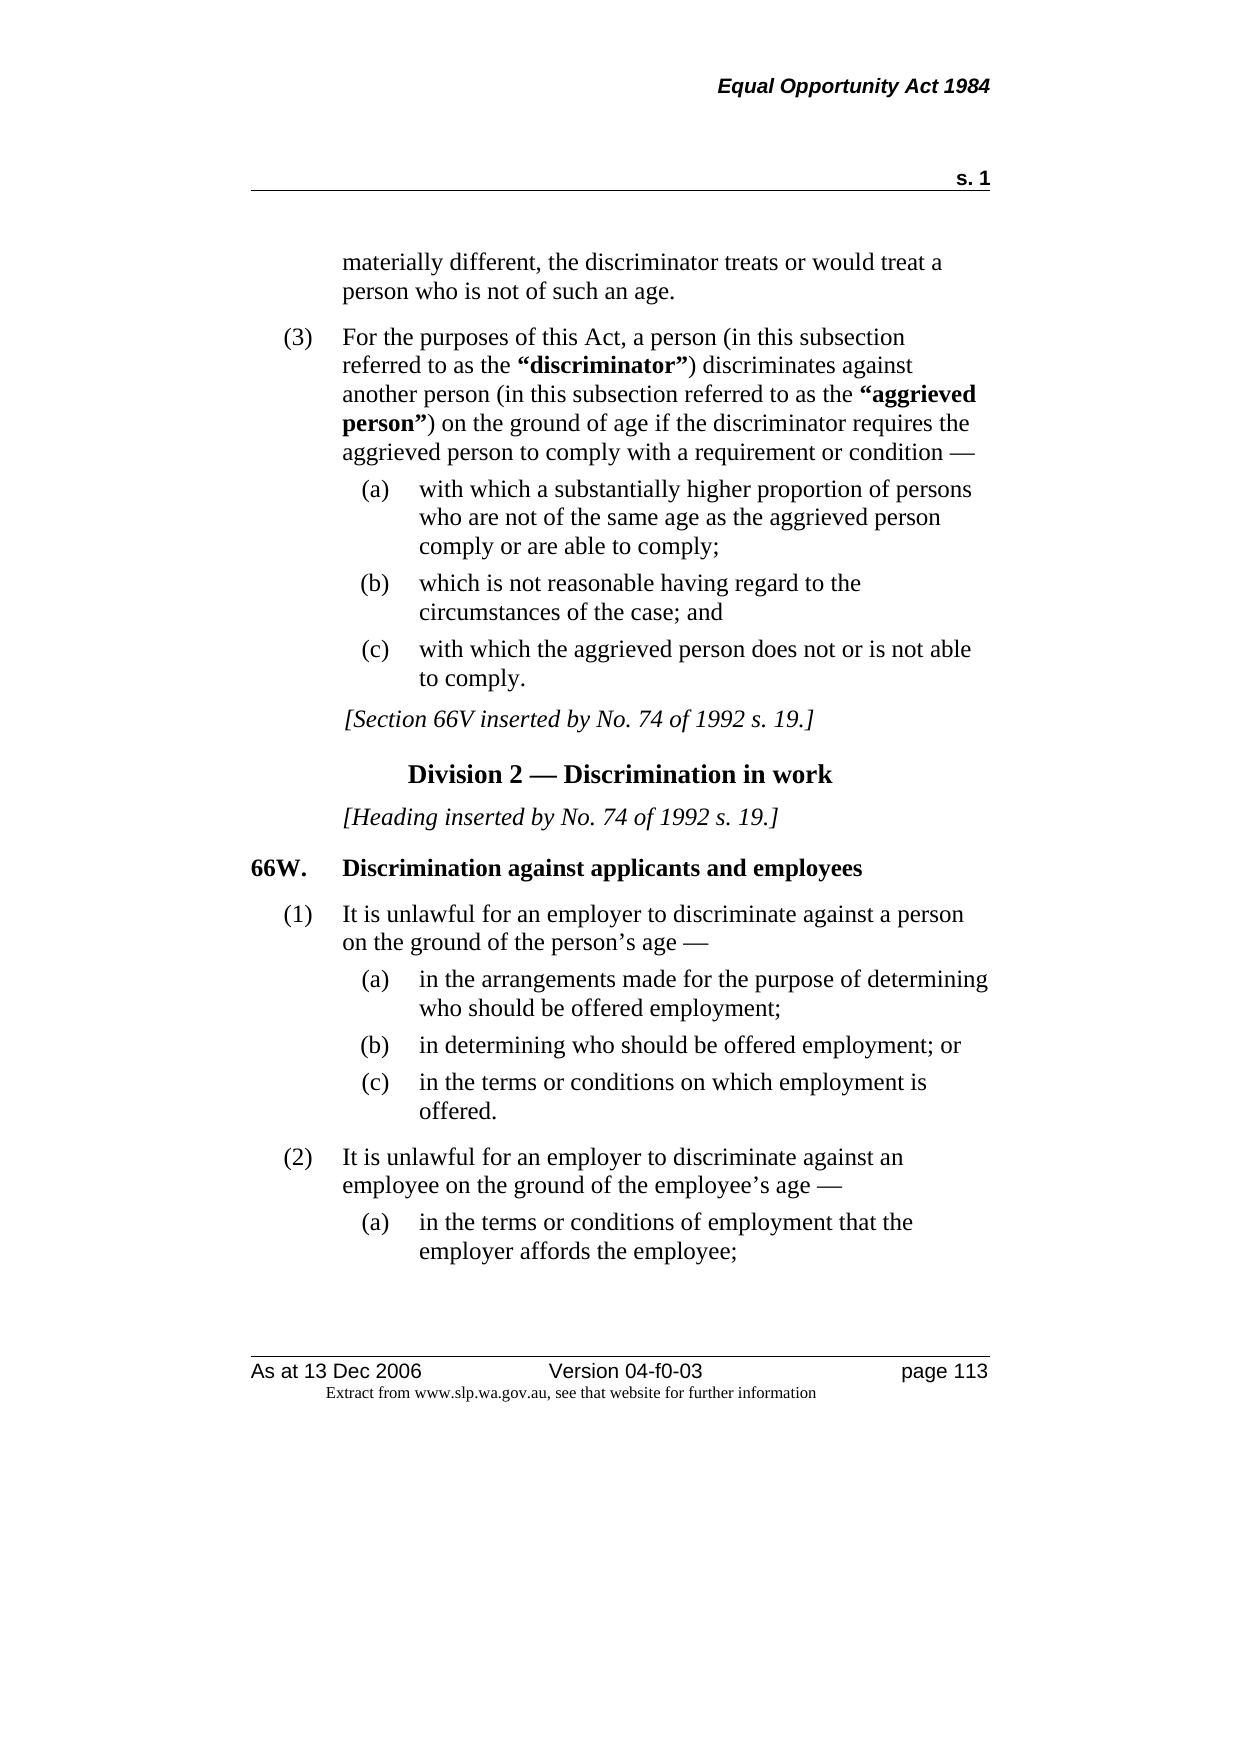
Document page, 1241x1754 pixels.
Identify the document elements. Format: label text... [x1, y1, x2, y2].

text (3) For the purposes of this Act, a person (in this subsection referred to as the “discriminator”) discriminates against another person (in this subsection referred to as the “aggrieved person”) on the ground of age if the discriminator requires the aggrieved person to comply with a requirement or condition — [251, 322, 990, 465]
text (b) which is not reasonable having regard to the circumstances of the case; and [251, 568, 990, 626]
text (a) in the arrangements made for the purpose of determining who should be offered employment; [251, 964, 990, 1022]
text (c) with which the aggrieved person does not or is not able to comply. [251, 634, 990, 692]
text (1) It is unlawful for an employer to discriminate against a person on the ground of the person’s age — [251, 899, 990, 956]
text (2) It is unlawful for an employer to discriminate against an employee on the ground of the employee’s age — [251, 1142, 990, 1199]
text (c) in the terms or conditions on which employment is offered. [251, 1067, 990, 1125]
subtitle [Heading inserted by No. 74 of 1992 s. 19.] [252, 802, 990, 830]
text [Section 66V inserted by No. 74 of 1992 s. 19.] [251, 704, 990, 733]
text (b) in determining who should be offered employment; or [251, 1030, 990, 1059]
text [251, 247, 990, 305]
subtitle 66W. Discrimination against applicants and employees [251, 853, 990, 882]
subtitle Division 2 — Discrimination in work [251, 758, 990, 789]
text (a) with which a substantially higher proportion of persons who are not of the same age as the aggrieved person comply or are able to comply; [251, 474, 990, 560]
text (a) in the terms or conditions of employment that the employer affords the employee; [251, 1207, 990, 1265]
